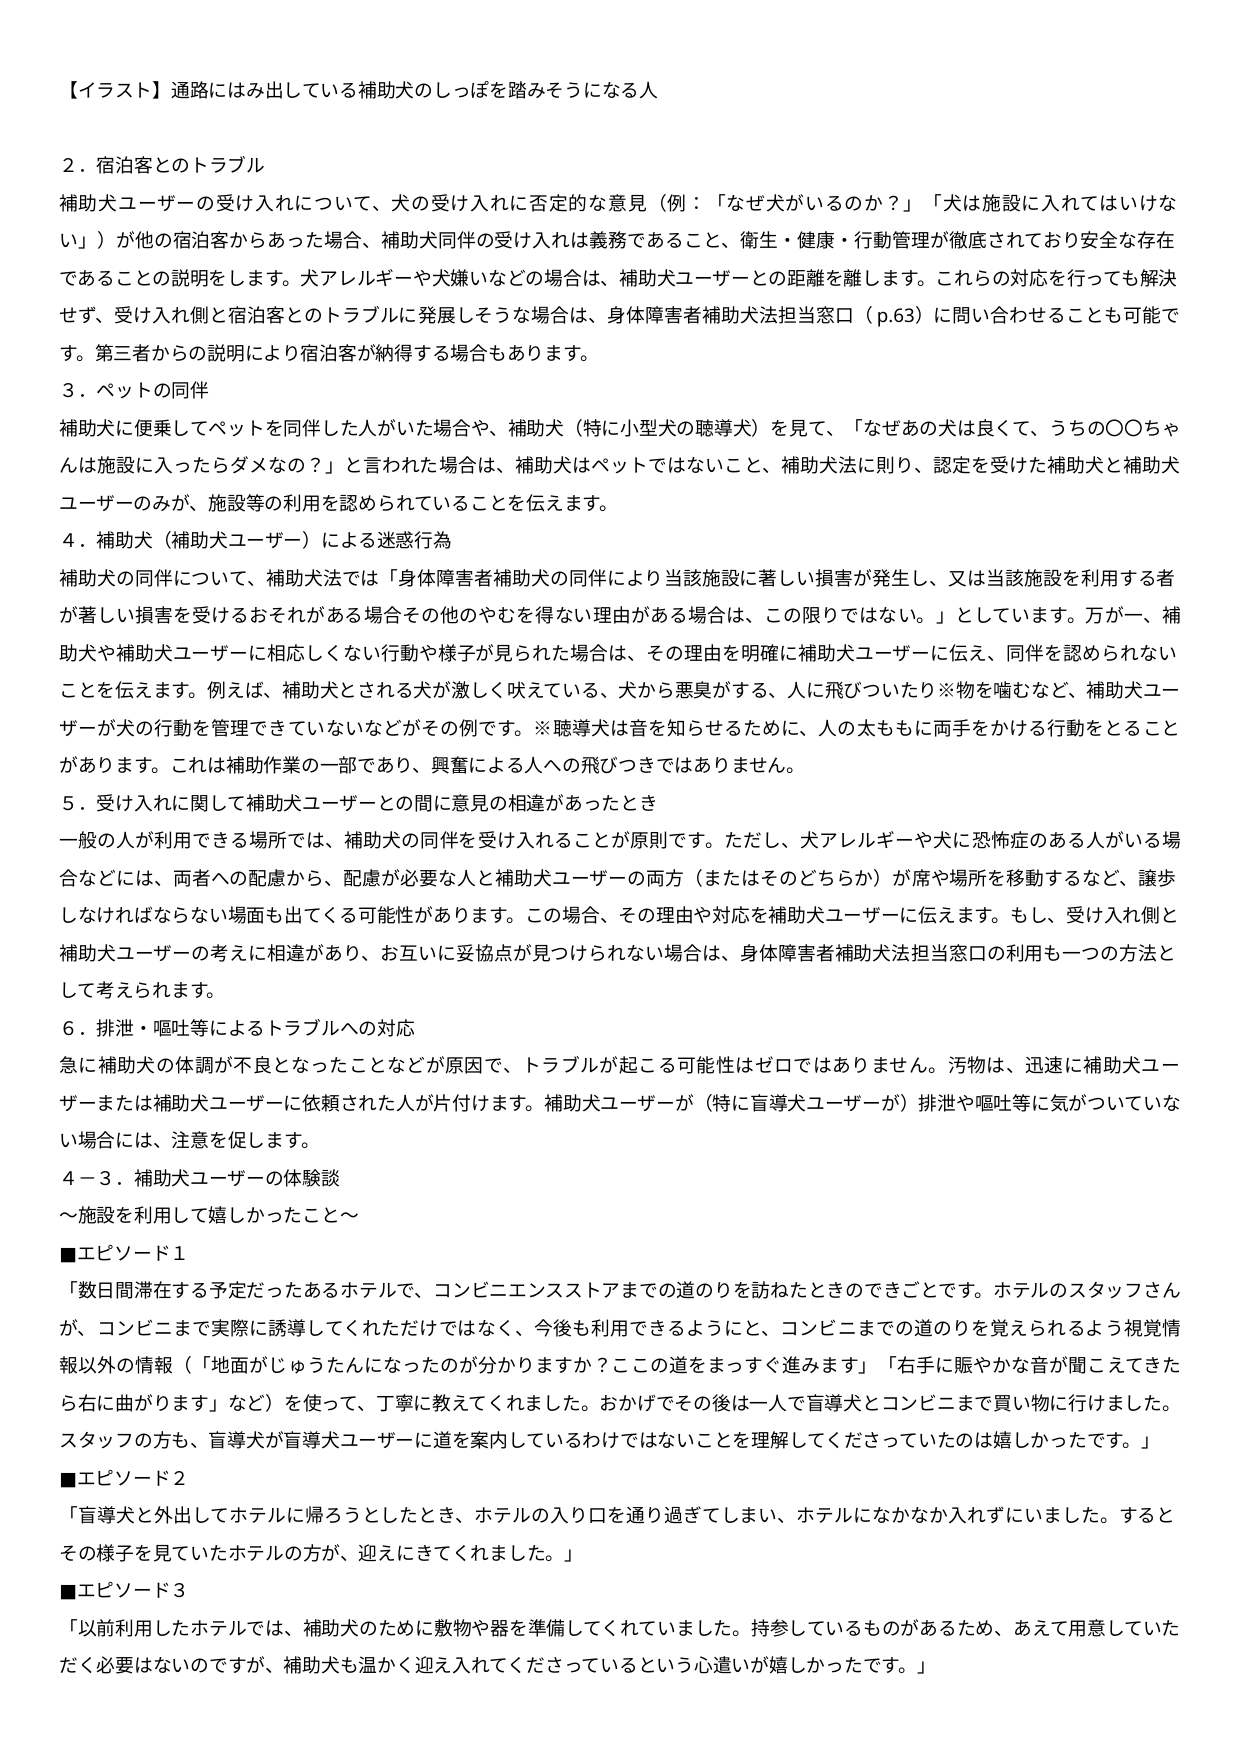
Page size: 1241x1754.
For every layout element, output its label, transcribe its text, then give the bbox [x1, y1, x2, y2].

text 「数日間滞在する予定だったあるホテルで、コンビニエンスストアまでの道のりを訪ねたときのできごとです。ホテルのスタッフさんが、コンビニまで実際に誘導してくれただけではなく、今後も利用できるようにと、コンビニまでの道のりを覚えられるよう視覚情報以外の情報（「地面がじゅうたんになったのが分かりますか？ここの道をまっすぐ進みます」「右手に賑やかな音が聞こえてきたら右に曲がります」など）を使って、丁寧に教えてくれました。おかげでその後は一人で盲導犬とコンビニまで買い物に行けました。スタッフの方も、盲導犬が盲導犬ユーザーに道を案内しているわけではないことを理解してくださっていたのは嬉しかったです。」 [59, 1271, 1181, 1458]
text 急に補助犬の体調が不良となったことなどが原因で、トラブルが起こる可能性はゼロではありません。汚物は、迅速に補助犬ユーザーまたは補助犬ユーザーに依頼された人が片付けます。補助犬ユーザーが（特に盲導犬ユーザーが）排泄や嘔吐等に気がついていない場合には、注意を促します。 [59, 1046, 1181, 1158]
text ３．ペットの同伴 [59, 371, 1181, 408]
text ４－３．補助犬ユーザーの体験談 [59, 1158, 1181, 1196]
text 補助犬に便乗してペットを同伴した人がいた場合や、補助犬（特に小型犬の聴導犬）を見て、「なぜあの犬は良くて、うちの〇〇ちゃんは施設に入ったらダメなの？」と言われた場合は、補助犬はペットではないこと、補助犬法に則り、認定を受けた補助犬と補助犬ユーザーのみが、施設等の利用を認められていることを伝えます。 [59, 408, 1181, 521]
text 「以前利用したホテルでは、補助犬のために敷物や器を準備してくれていました。持参しているものがあるため、あえて用意していただく必要はないのですが、補助犬も温かく迎え入れてくださっているという心遣いが嬉しかったです。」 [59, 1608, 1181, 1683]
text 一般の人が利用できる場所では、補助犬の同伴を受け入れることが原則です。ただし、犬アレルギーや犬に恐怖症のある人がいる場合などには、両者への配慮から、配慮が必要な人と補助犬ユーザーの両方（またはそのどちらか）が席や場所を移動するなど、譲歩しなければならない場面も出てくる可能性があります。この場合、その理由や対応を補助犬ユーザーに伝えます。もし、受け入れ側と補助犬ユーザーの考えに相違があり、お互いに妥協点が見つけられない場合は、身体障害者補助犬法担当窓口の利用も一つの方法として考えられます。 [59, 821, 1181, 1008]
text ■エピソード１ [59, 1233, 1181, 1271]
text 補助犬ユーザーの受け入れについて、犬の受け入れに否定的な意見（例：「なぜ犬がいるのか？」「犬は施設に入れてはいけない」）が他の宿泊客からあった場合、補助犬同伴の受け入れは義務であること、衛生・健康・行動管理が徹底されており安全な存在であることの説明をします。犬アレルギーや犬嫌いなどの場合は、補助犬ユーザーとの距離を離します。これらの対応を行っても解決せず、受け入れ側と宿泊客とのトラブルに発展しそうな場合は、身体障害者補助犬法担当窓口（p.63）に問い合わせることも可能です。第三者からの説明により宿泊客が納得する場合もあります。 [59, 183, 1181, 371]
text ５．受け入れに関して補助犬ユーザーとの間に意見の相違があったとき [59, 783, 1181, 821]
text ６．排泄・嘔吐等によるトラブルへの対応 [59, 1008, 1181, 1046]
text 【イラスト】通路にはみ出している補助犬のしっぽを踏みそうになる人 [59, 71, 1181, 108]
text 補助犬の同伴について、補助犬法では「身体障害者補助犬の同伴により当該施設に著しい損害が発生し、又は当該施設を利用する者が著しい損害を受けるおそれがある場合その他のやむを得ない理由がある場合は、この限りではない。」としています。万が一、補助犬や補助犬ユーザーに相応しくない行動や様子が見られた場合は、その理由を明確に補助犬ユーザーに伝え、同伴を認められないことを伝えます。例えば、補助犬とされる犬が激しく吠えている、犬から悪臭がする、人に飛びついたり※物を噛むなど、補助犬ユーザーが犬の行動を管理できていないなどがその例です。※聴導犬は音を知らせるために、人の太ももに両手をかける行動をとることがあります。これは補助作業の一部であり、興奮による人への飛びつきではありません。 [59, 558, 1181, 783]
text ■エピソード２ [59, 1458, 1181, 1496]
text ■エピソード３ [59, 1571, 1181, 1608]
text ２．宿泊客とのトラブル [59, 146, 1181, 183]
text ～施設を利用して嬉しかったこと～ [59, 1196, 1181, 1233]
text 「盲導犬と外出してホテルに帰ろうとしたとき、ホテルの入り口を通り過ぎてしまい、ホテルになかなか入れずにいました。するとその様子を見ていたホテルの方が、迎えにきてくれました。」 [59, 1496, 1181, 1571]
text ４．補助犬（補助犬ユーザー）による迷惑行為 [59, 521, 1181, 558]
